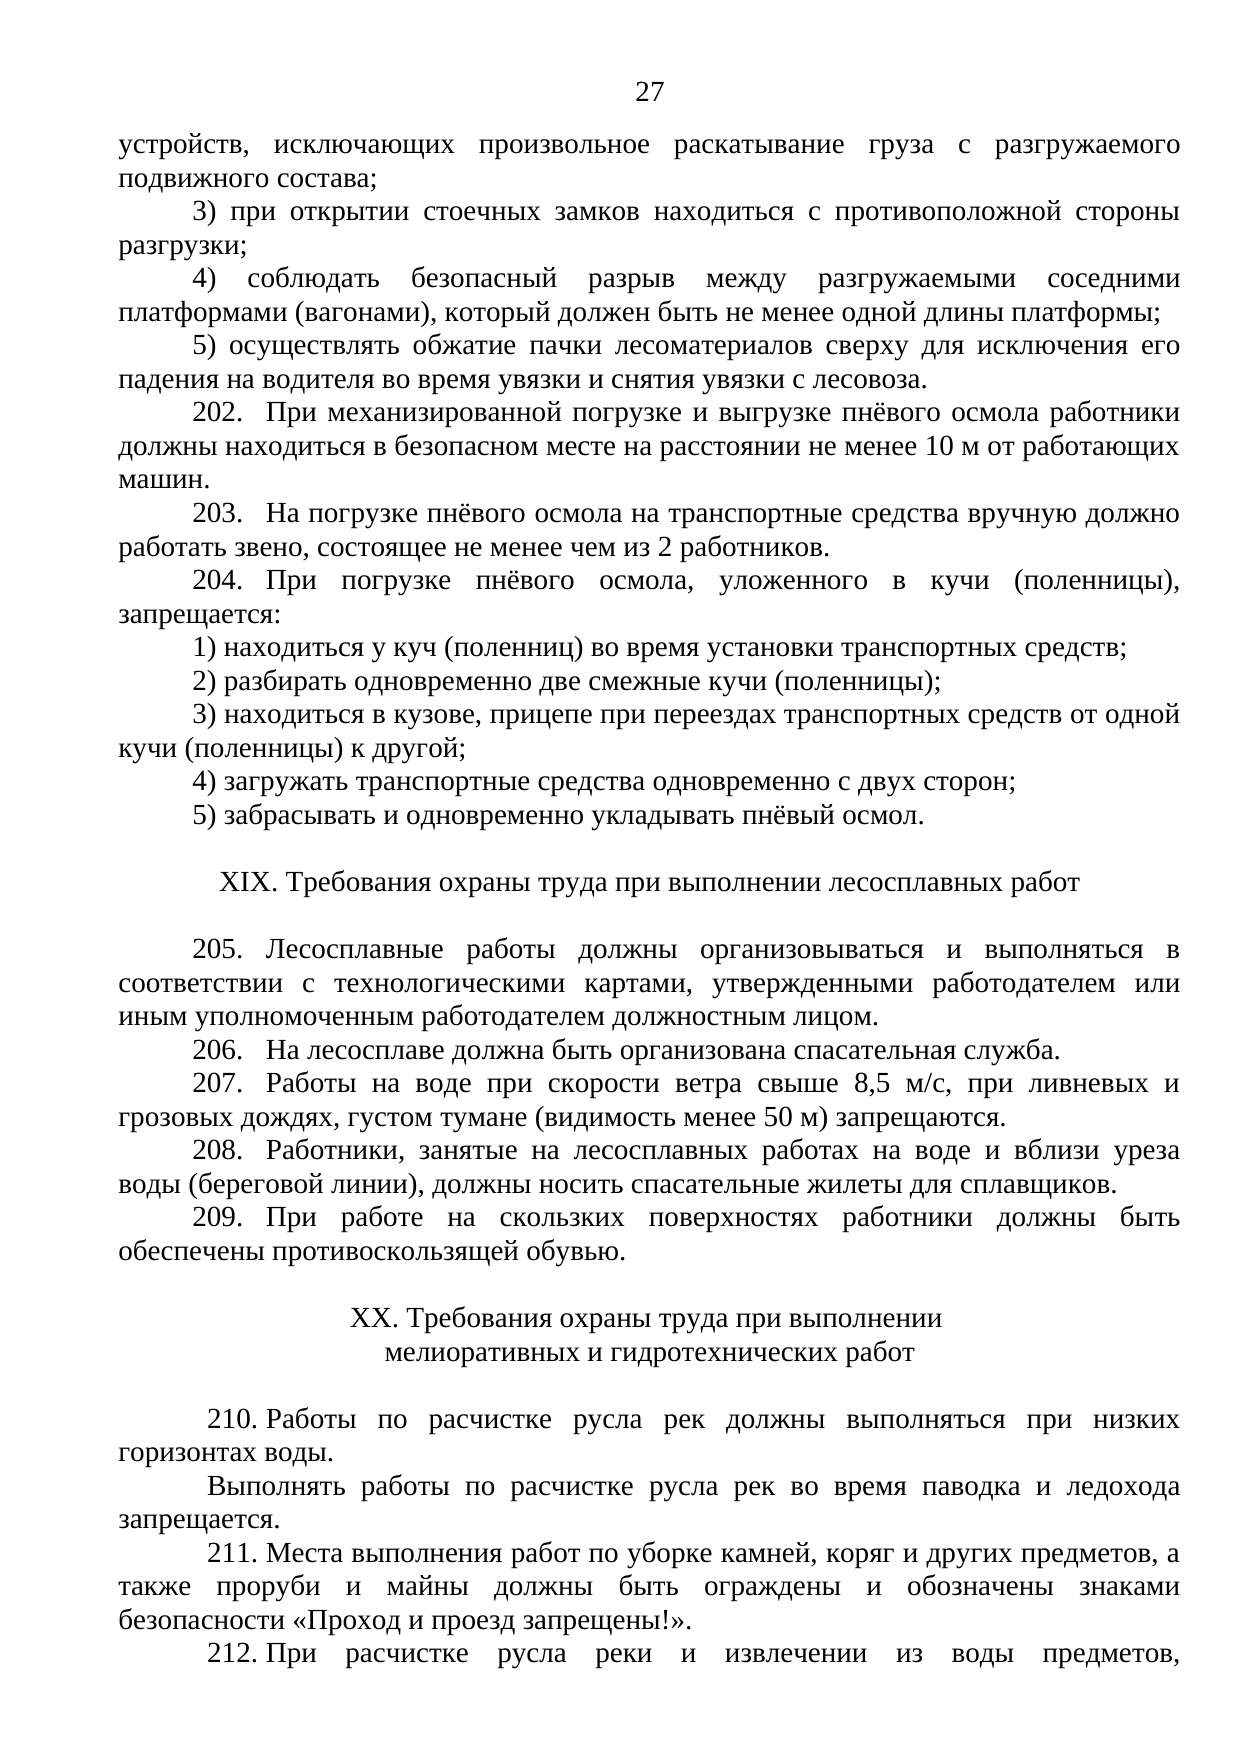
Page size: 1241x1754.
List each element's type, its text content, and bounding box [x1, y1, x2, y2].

list При механизированной погрузке и выгрузке пнёвого осмола работники должны находиться в безопасном месте на расстоянии не менее 10 м от работающих машин. [118, 394, 1181, 495]
text 4) загружать транспортные средства одновременно с двух сторон; [118, 763, 1181, 797]
text Выполнять работы по расчистке русла рек во время паводка и ледохода запрещается. [118, 1468, 1181, 1535]
list При работе на скользких поверхностях работники должны быть обеспечены противоскользящей обувью. [118, 1199, 1181, 1267]
list На лесосплаве должна быть организована спасательная служба. [118, 1032, 1181, 1065]
text 1) находиться у куч (поленниц) во время установки транспортных средств; [118, 629, 1181, 663]
text 5) забрасывать и одновременно укладывать пнёвый осмол. [118, 797, 1181, 831]
text 4) соблюдать безопасный разрыв между разгружаемыми соседними платформами (вагонами), который должен быть не менее одной длины платформы; [118, 260, 1181, 327]
title XX. Требования охраны труда при выполнении мелиоративных и гидротехнических работ [118, 1300, 1181, 1367]
list Работы на воде при скорости ветра свыше 8,5 м/с, при ливневых и грозовых дождях, густом тумане (видимость менее 50 м) запрещаются. [118, 1065, 1181, 1132]
list При погрузке пнёвого осмола, уложенного в кучи (поленницы), запрещается: [118, 562, 1181, 629]
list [118, 1636, 1181, 1669]
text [118, 126, 1181, 193]
title XIX. Требования охраны труда при выполнении лесосплавных работ [118, 864, 1181, 898]
text 3) находиться в кузове, прицепе при переездах транспортных средств от одной кучи (поленницы) к другой; [118, 696, 1181, 763]
text 2) разбирать одновременно две смежные кучи (поленницы); [118, 663, 1181, 696]
list Работы по расчистке русла рек должны выполняться при низких горизонтах воды. [118, 1401, 1181, 1468]
list Работники, занятые на лесосплавных работах на воде и вблизи уреза воды (береговой линии), должны носить спасательные жилеты для сплавщиков. [118, 1132, 1181, 1199]
text 3) при открытии стоечных замков находиться с противоположной стороны разгрузки; [118, 193, 1181, 260]
text 5) осуществлять обжатие пачки лесоматериалов сверху для исключения его падения на водителя во время увязки и снятия увязки с лесовоза. [118, 327, 1181, 394]
list Места выполнения работ по уборке камней, коряг и других предметов, а также проруби и майны должны быть ограждены и обозначены знаками безопасности «Проход и проезд запрещены!». [118, 1535, 1181, 1636]
list На погрузке пнёвого осмола на транспортные средства вручную должно работать звено, состоящее не менее чем из 2 работников. [118, 495, 1181, 562]
list Лесосплавные работы должны организовываться и выполняться в соответствии с технологическими картами, утвержденными работодателем или иным уполномоченным работодателем должностным лицом. [118, 931, 1181, 1032]
